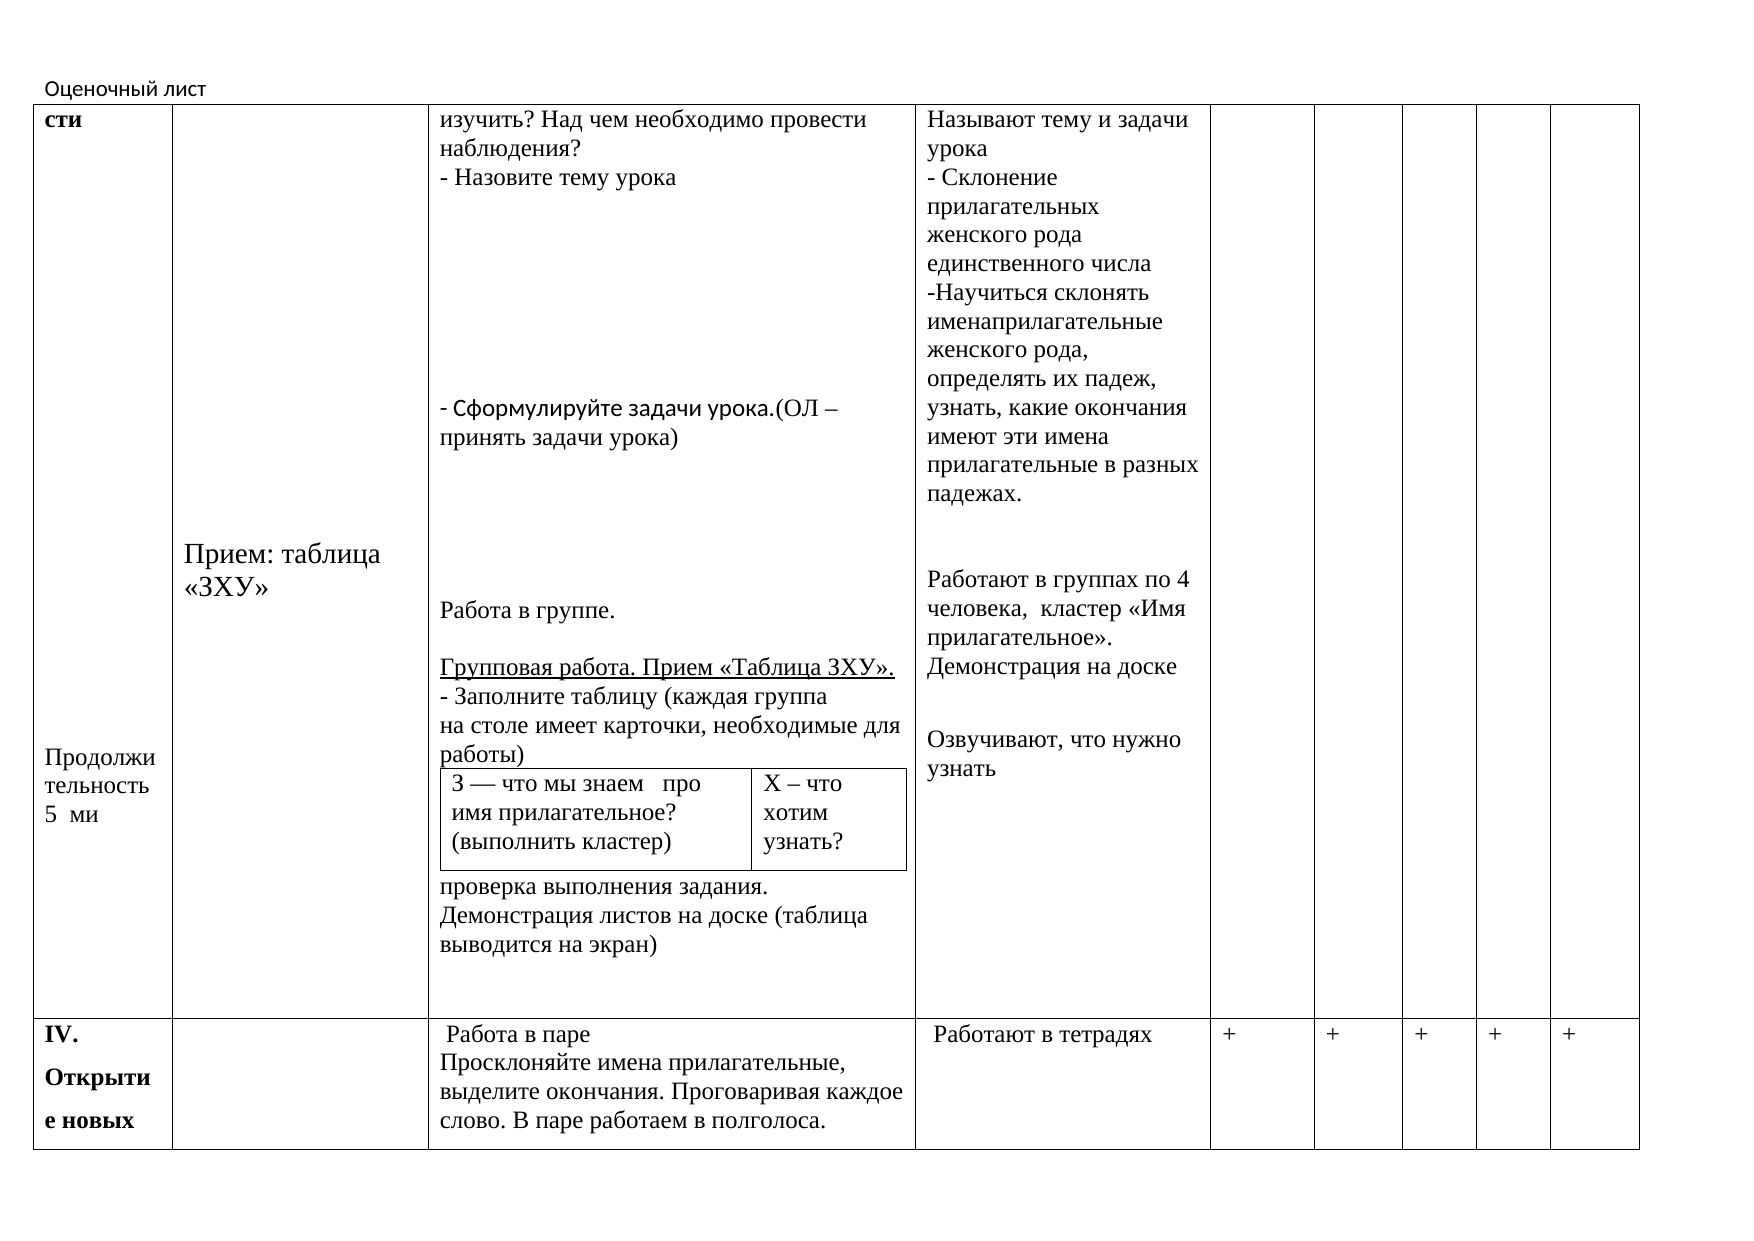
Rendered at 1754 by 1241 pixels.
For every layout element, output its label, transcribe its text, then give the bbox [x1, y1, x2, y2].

table_cell [1211, 105, 1314, 1018]
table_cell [916, 105, 1210, 1018]
table_cell + [1551, 105, 1639, 1018]
table_cell + [1551, 1019, 1639, 1149]
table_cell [429, 105, 915, 1018]
table_cell + [1477, 1019, 1550, 1149]
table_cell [429, 1019, 915, 1149]
table_cell + [1477, 105, 1550, 1018]
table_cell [34, 1019, 172, 1149]
table_cell [1403, 105, 1476, 1018]
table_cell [173, 1019, 428, 1149]
table_cell + [1315, 105, 1402, 1018]
table_cell + [1403, 1019, 1476, 1149]
table_cell + [1211, 1019, 1314, 1149]
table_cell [173, 105, 428, 1018]
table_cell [916, 1019, 1210, 1149]
table_cell + [1315, 1019, 1402, 1149]
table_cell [34, 105, 172, 1018]
